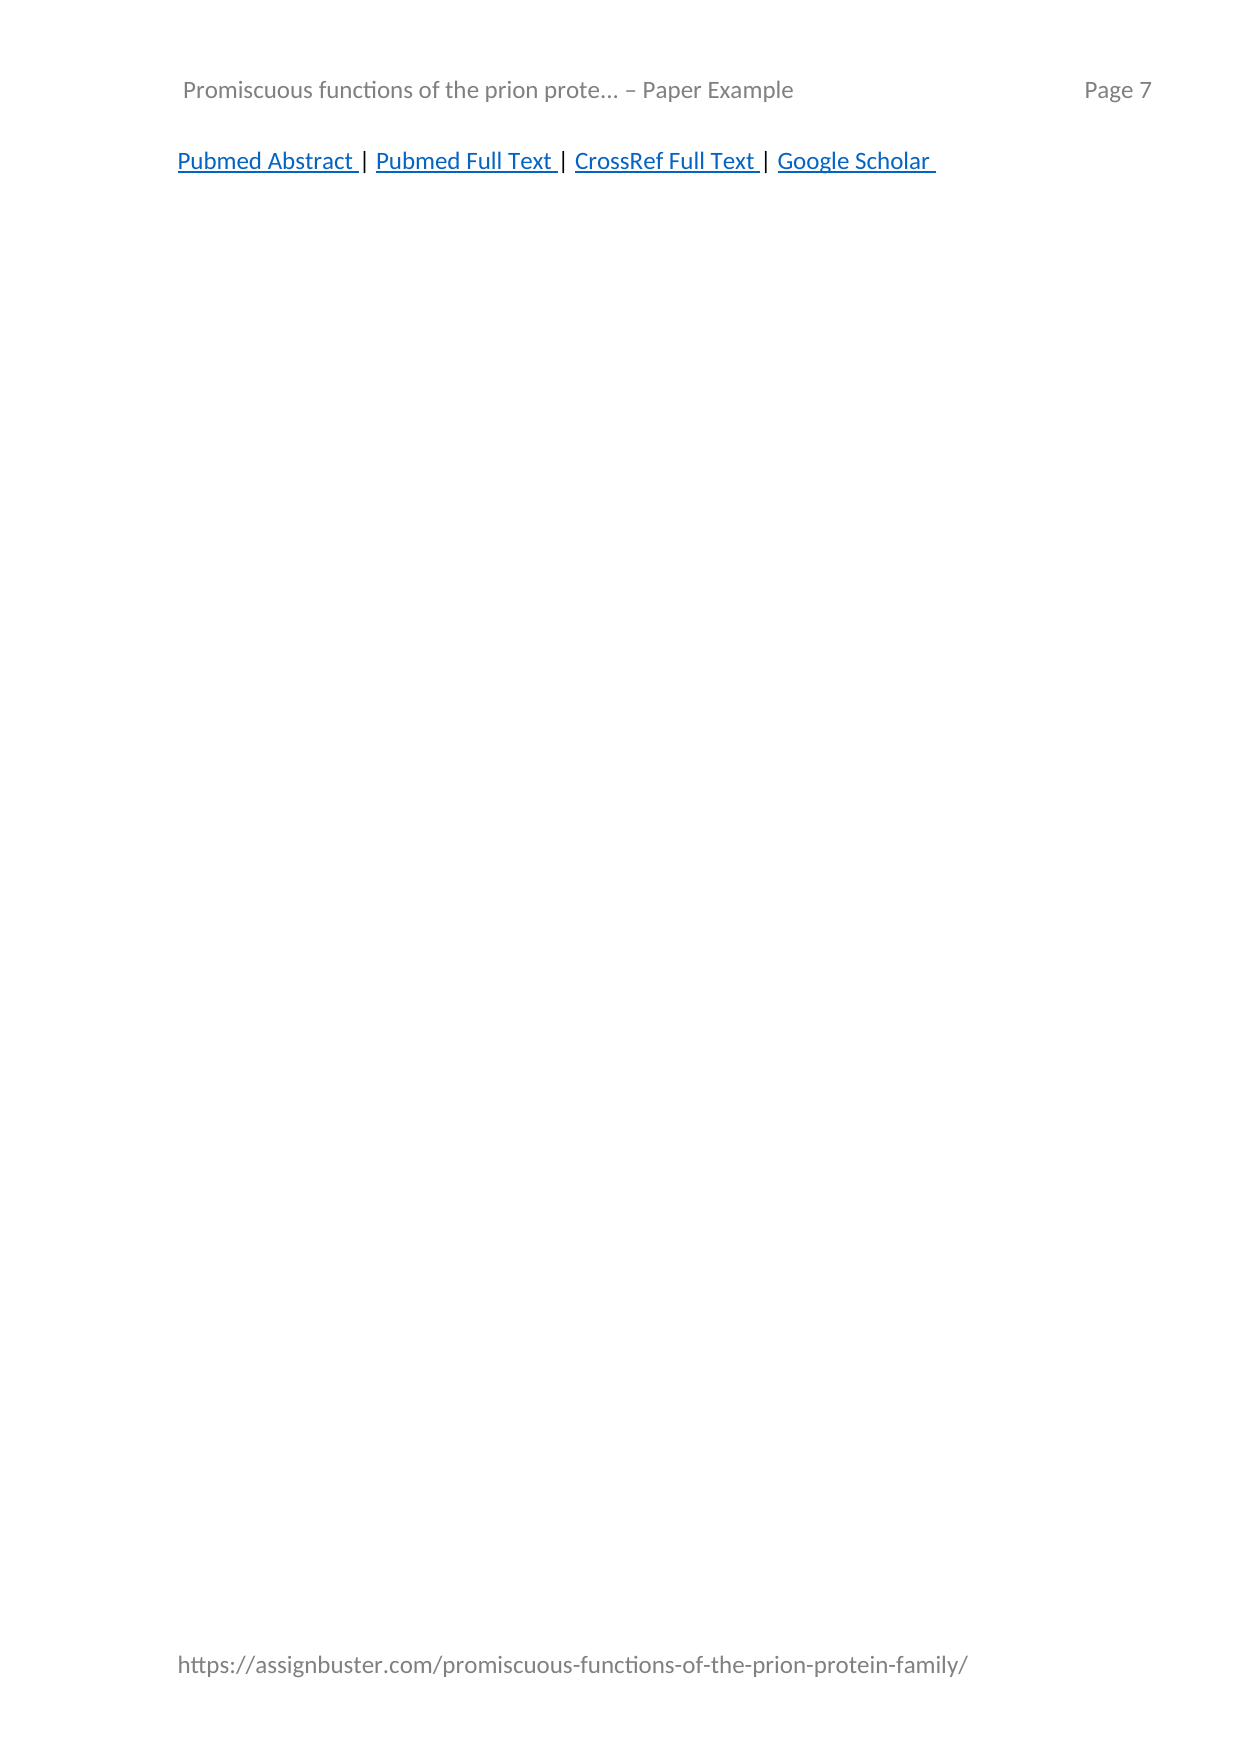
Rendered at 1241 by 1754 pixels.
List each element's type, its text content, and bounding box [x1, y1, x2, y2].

text Pubmed Abstract | Pubmed Full Text | CrossRef Full Text | Google Scholar [177, 145, 1152, 176]
